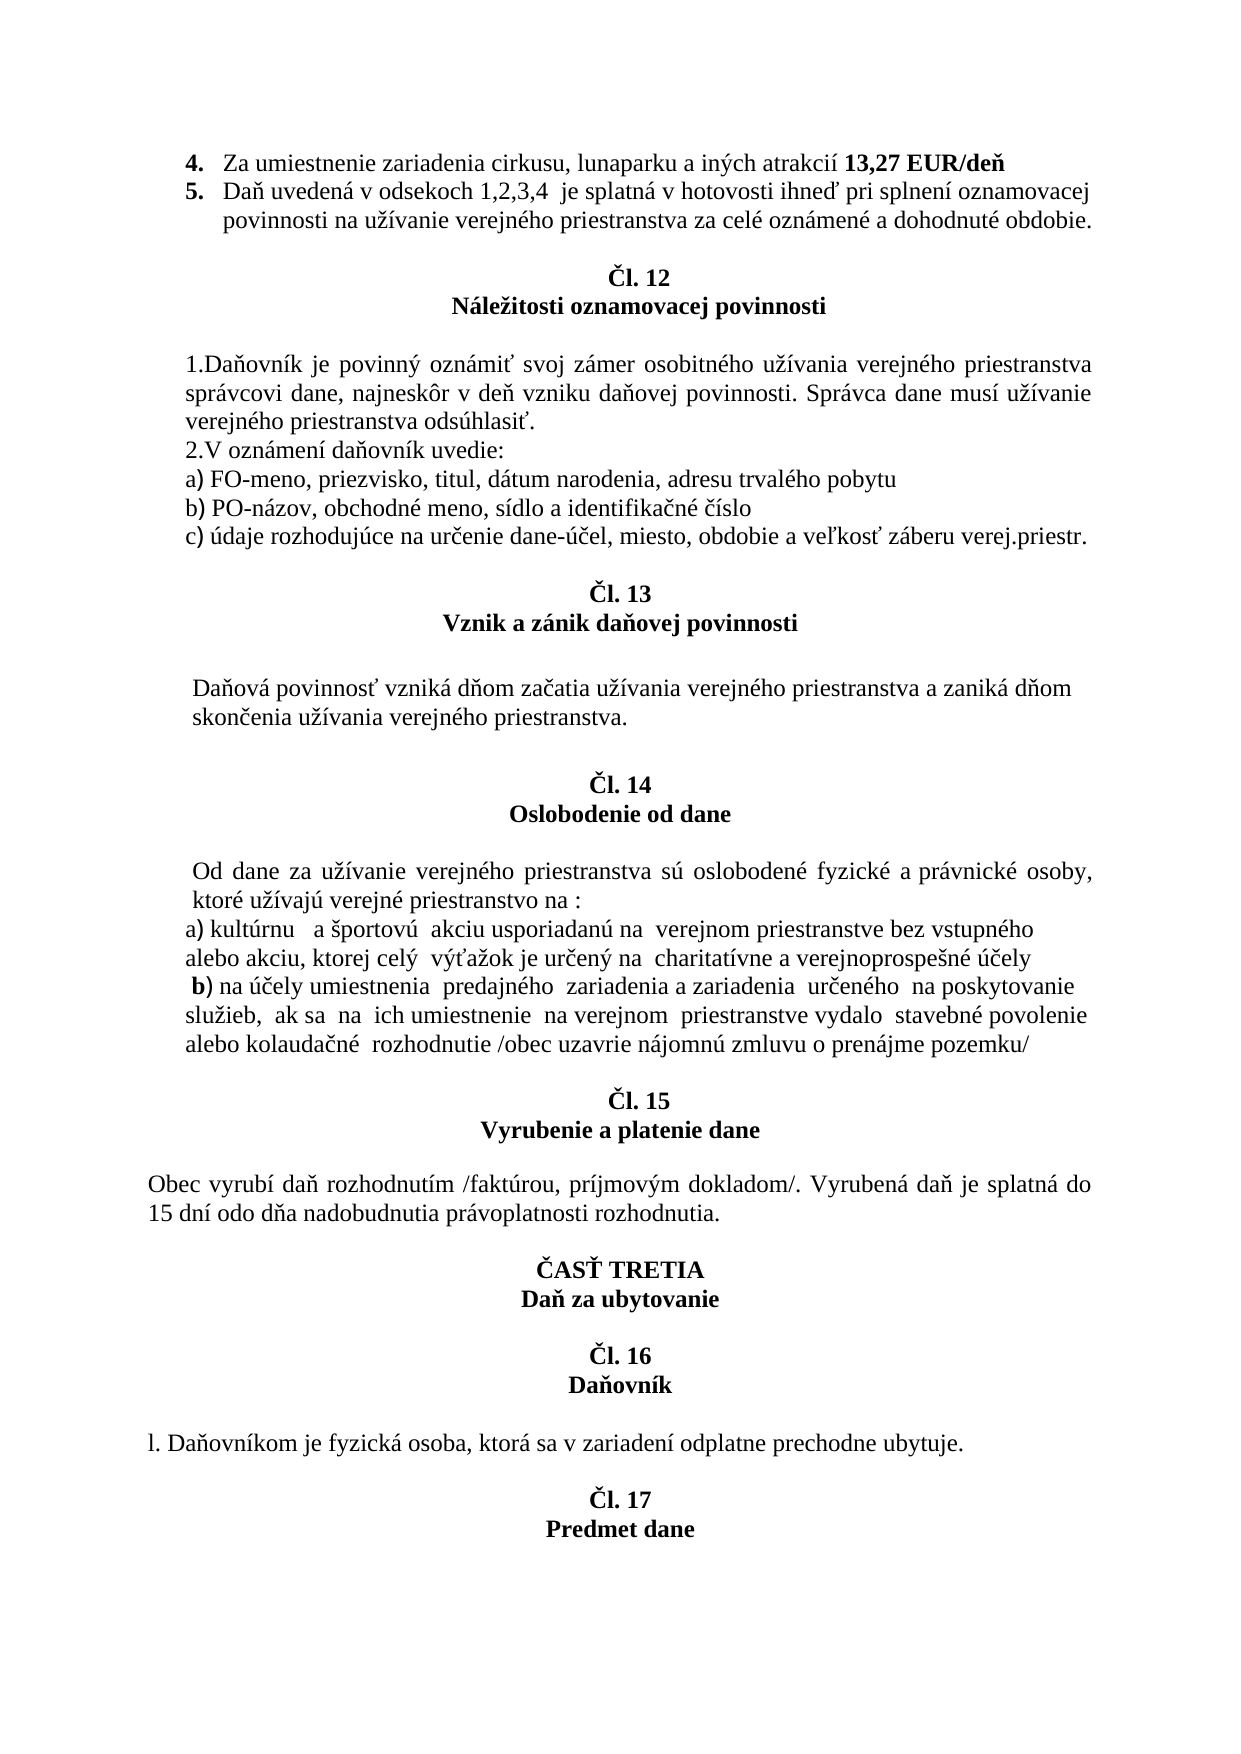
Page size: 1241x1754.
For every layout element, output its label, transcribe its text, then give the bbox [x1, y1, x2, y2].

list Daň uvedená v odsekoch 1,2,3,4 je splatná v hotovosti ihneď pri splnení oznamovacej povinnosti na užívanie verejného priestranstva za celé oznámené a dohodnuté obdobie. [185, 176, 1093, 234]
text 2.V oznámení daňovník uvedie: [185, 435, 1093, 464]
text Vznik a zánik daňovej povinnosti [148, 608, 1093, 636]
list Za umiestnenie zariadenia cirkusu, lunaparku a iných atrakcií 13,27 EUR/deň [185, 148, 1093, 176]
text Oslobodenie od dane [148, 799, 1093, 828]
text b﴿ PO-názov, obchodné meno, sídlo a identifikačné číslo [185, 493, 1093, 521]
text Predmet dane [148, 1514, 1093, 1543]
text Čl. 13 [148, 579, 1093, 608]
text 1.Daňovník je povinný oznámiť svoj zámer osobitného užívania verejného priestranstva správcovi dane, najneskôr v deň vzniku daňovej povinnosti. Správca dane musí užívanie verejného priestranstva odsúhlasiť. [185, 349, 1093, 435]
text l. Daňovníkom je fyzická osoba, ktorá sa v zariadení odplatne prechodne ubytuje. [148, 1428, 1093, 1456]
text a﴿ kultúrnu a športovú akciu usporiadanú na verejnom priestranstve bez vstupného alebo akciu, ktorej celý výťažok je určený na charitatívne a verejnoprospešné účely [185, 914, 1093, 971]
text b﴿ na účely umiestnenia predajného zariadenia a zariadenia určeného na poskytovanie služieb, ak sa na ich umiestnenie na verejnom priestranstve vydalo stavebné povolenie alebo kolaudačné rozhodnutie /obec uzavrie nájomnú zmluvu o prenájme pozemku/ [185, 971, 1093, 1058]
text ČASŤ TRETIA [148, 1255, 1093, 1284]
text Vyrubenie a platenie dane [148, 1115, 1093, 1144]
text c﴿ údaje rozhodujúce na určenie dane-účel, miesto, obdobie a veľkosť záberu verej.priestr. [185, 521, 1093, 550]
text Od dane za užívanie verejného priestranstva sú oslobodené fyzické a právnické osoby, ktoré užívajú verejné priestranstvo na : [192, 856, 1093, 914]
text Čl. 15 [185, 1086, 1093, 1115]
text Čl. 14 [148, 770, 1093, 799]
text Obec vyrubí daň rozhodnutím /faktúrou, príjmovým dokladom/. Vyrubená daň je splatná do 15 dní odo dňa nadobudnutia právoplatnosti rozhodnutia. [148, 1169, 1093, 1226]
text Čl. 17 [148, 1485, 1093, 1514]
text Daňová povinnosť vzniká dňom začatia užívania verejného priestranstva a zaniká dňom skončenia užívania verejného priestranstva. [192, 673, 1093, 730]
text a﴿ FO-meno, priezvisko, titul, dátum narodenia, adresu trvalého pobytu [185, 464, 1093, 493]
text Čl. 16 [148, 1341, 1093, 1370]
text Daň za ubytovanie [148, 1284, 1093, 1313]
text Náležitosti oznamovacej povinnosti [185, 291, 1093, 320]
text Čl. 12 [185, 263, 1093, 291]
text Daňovník [148, 1370, 1093, 1399]
